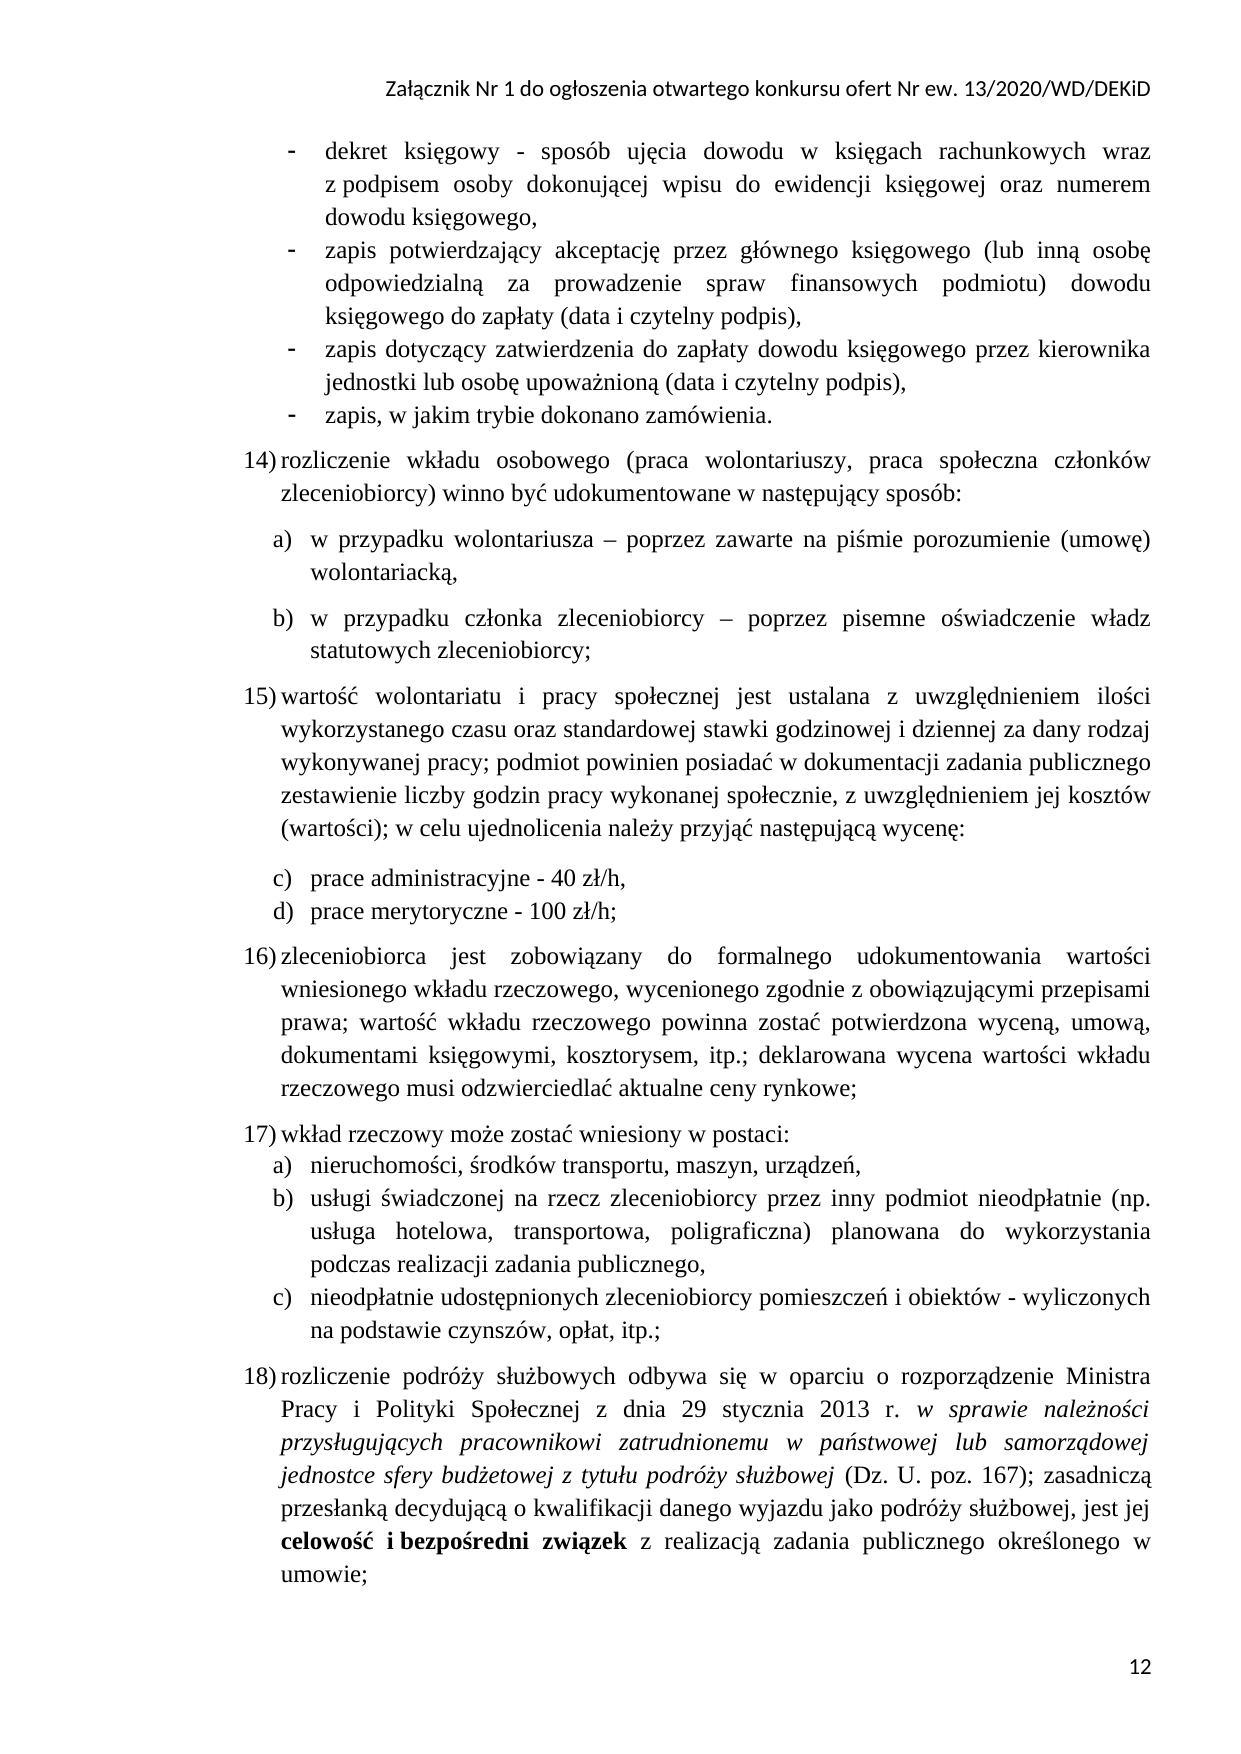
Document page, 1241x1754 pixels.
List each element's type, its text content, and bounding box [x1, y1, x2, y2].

list wkład rzeczowy może zostać wniesiony w postaci: [243, 1119, 1152, 1148]
list prace merytoryczne - 100 zł/h; [273, 896, 1152, 925]
list zapis potwierdzający akceptację przez głównego księgowego (lub inną osobę odpowiedzialną za prowadzenie spraw finansowych podmiotu) dowodu księgowego do zapłaty (data i czytelny podpis), [287, 235, 1152, 330]
list rozliczenie podróży służbowych odbywa się w oparciu o rozporządzenie Ministra Pracy i Polityki Społecznej z dnia 29 stycznia 2013 r. w sprawie należności przysługujących pracownikowi zatrudnionemu w państwowej lub samorządowej jednostce sfery budżetowej z tytułu podróży służbowej (Dz. U. poz. 167); zasadniczą przesłanką decydującą o kwalifikacji danego wyjazdu jako podróży służbowej, jest jej celowość i bezpośredni związek z realizacją zadania publicznego określonego w umowie; [243, 1361, 1152, 1588]
list nieodpłatnie udostępnionych zleceniobiorcy pomieszczeń i obiektów - wyliczonych na podstawie czynszów, opłat, itp.; [273, 1282, 1152, 1344]
list w przypadku członka zleceniobiorcy – poprzez pisemne oświadczenie władz statutowych zleceniobiorcy; [273, 603, 1152, 664]
list nieruchomości, środków transportu, maszyn, urządzeń, [273, 1150, 1152, 1179]
list zleceniobiorca jest zobowiązany do formalnego udokumentowania wartości wniesionego wkładu rzeczowego, wycenionego zgodnie z obowiązującymi przepisami prawa; wartość wkładu rzeczowego powinna zostać potwierdzona wyceną, umową, dokumentami księgowymi, kosztorysem, itp.; deklarowana wycena wartości wkładu rzeczowego musi odzwierciedlać aktualne ceny rynkowe; [243, 941, 1152, 1102]
list rozliczenie wkładu osobowego (praca wolontariuszy, praca społeczna członków zleceniobiorcy) winno być udokumentowane w następujący sposób: [243, 446, 1152, 507]
list zapis, w jakim trybie dokonano zamówienia. [288, 400, 1152, 429]
list zapis dotyczący zatwierdzenia do zapłaty dowodu księgowego przez kierownika jednostki lub osobę upoważnioną (data i czytelny podpis), [287, 334, 1152, 396]
list usługi świadczonej na rzecz zleceniobiorcy przez inny podmiot nieodpłatnie (np. usługa hotelowa, transportowa, poligraficzna) planowana do wykorzystania podczas realizacji zadania publicznego, [273, 1183, 1152, 1278]
list dekret księgowy - sposób ujęcia dowodu w księgach rachunkowych wraz z podpisem osoby dokonującej wpisu do ewidencji księgowej oraz numerem dowodu księgowego, [287, 136, 1152, 231]
list prace administracyjne - 40 zł/h, [273, 863, 1152, 892]
list wartość wolontariatu i pracy społecznej jest ustalana z uwzględnieniem ilości wykorzystanego czasu oraz standardowej stawki godzinowej i dziennej za dany rodzaj wykonywanej pracy; podmiot powinien posiadać w dokumentacji zadania publicznego zestawienie liczby godzin pracy wykonanej społecznie, z uwzględnieniem jej kosztów (wartości); w celu ujednolicenia należy przyjąć następującą wycenę: [243, 681, 1152, 842]
list w przypadku wolontariusza – poprzez zawarte na piśmie porozumienie (umowę) wolontariacką, [273, 524, 1152, 586]
